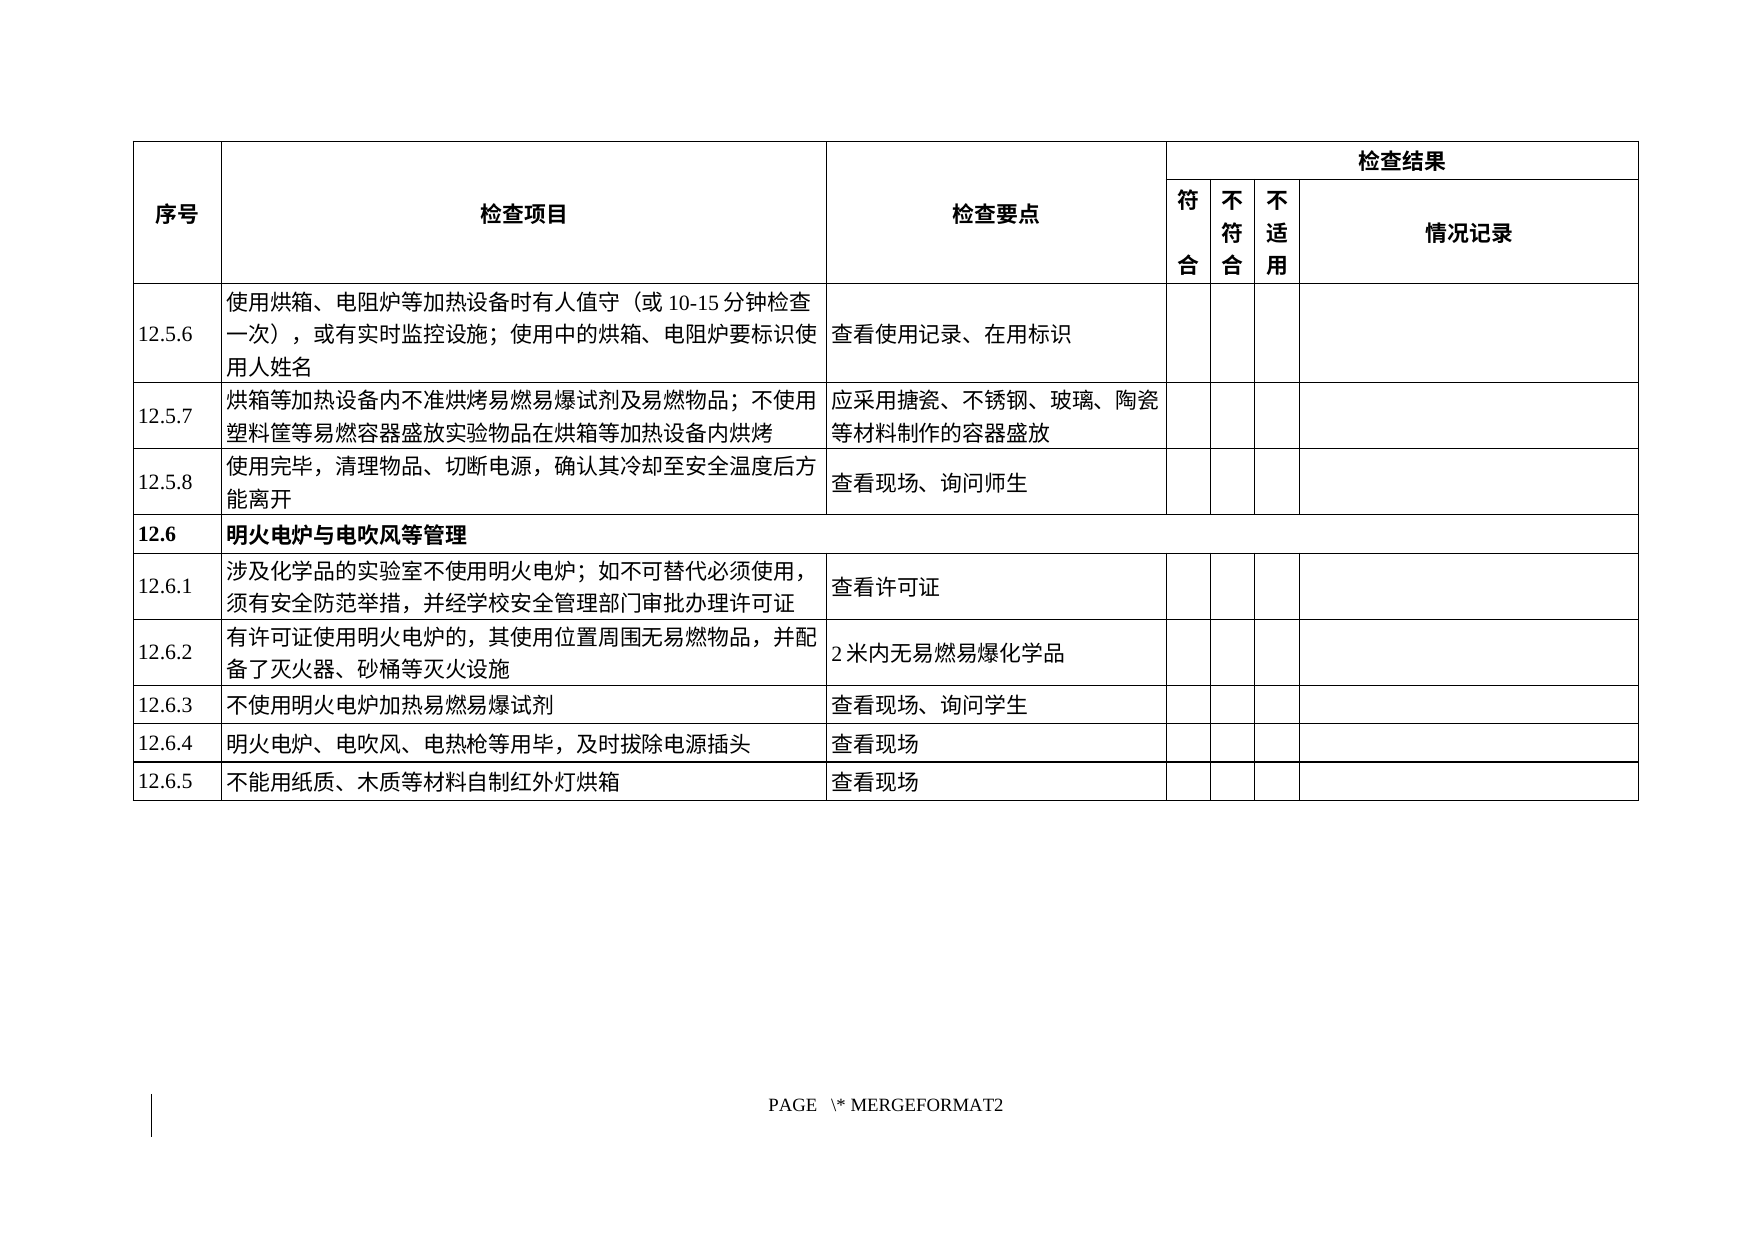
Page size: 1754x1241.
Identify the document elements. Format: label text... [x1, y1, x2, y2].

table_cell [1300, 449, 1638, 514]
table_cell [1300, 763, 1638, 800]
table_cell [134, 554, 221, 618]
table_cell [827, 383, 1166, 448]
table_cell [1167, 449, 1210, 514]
table_cell 符 合 [1167, 180, 1210, 283]
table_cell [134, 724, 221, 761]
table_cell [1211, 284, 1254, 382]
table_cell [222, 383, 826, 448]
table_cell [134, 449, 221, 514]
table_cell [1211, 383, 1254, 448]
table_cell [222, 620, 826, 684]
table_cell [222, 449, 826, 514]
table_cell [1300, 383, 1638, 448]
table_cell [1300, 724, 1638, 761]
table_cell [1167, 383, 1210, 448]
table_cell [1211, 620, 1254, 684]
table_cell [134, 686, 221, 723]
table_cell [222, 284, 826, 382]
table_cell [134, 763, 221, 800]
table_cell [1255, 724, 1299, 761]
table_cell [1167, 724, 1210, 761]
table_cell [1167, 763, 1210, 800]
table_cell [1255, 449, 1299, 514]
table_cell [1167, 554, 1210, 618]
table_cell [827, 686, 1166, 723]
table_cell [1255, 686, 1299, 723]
table_header 检查结果 [1167, 142, 1638, 179]
table_header 序号 [134, 142, 221, 283]
table_cell 不 符 合 [1211, 180, 1254, 283]
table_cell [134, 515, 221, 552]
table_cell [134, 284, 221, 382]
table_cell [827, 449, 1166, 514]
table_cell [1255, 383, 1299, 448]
table_header 检查项目 [222, 142, 826, 283]
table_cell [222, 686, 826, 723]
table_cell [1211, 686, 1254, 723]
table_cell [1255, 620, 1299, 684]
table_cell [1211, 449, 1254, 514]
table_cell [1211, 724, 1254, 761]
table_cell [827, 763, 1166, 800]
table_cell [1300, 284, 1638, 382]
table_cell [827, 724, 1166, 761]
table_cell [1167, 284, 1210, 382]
table_cell 情况记录 [1300, 180, 1638, 283]
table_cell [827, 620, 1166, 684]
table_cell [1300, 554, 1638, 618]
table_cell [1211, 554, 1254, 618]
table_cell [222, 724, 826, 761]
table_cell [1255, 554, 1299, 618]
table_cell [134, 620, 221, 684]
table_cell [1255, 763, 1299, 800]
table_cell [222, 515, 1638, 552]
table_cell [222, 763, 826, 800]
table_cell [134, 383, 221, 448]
table_cell 不 适 用 [1255, 180, 1299, 283]
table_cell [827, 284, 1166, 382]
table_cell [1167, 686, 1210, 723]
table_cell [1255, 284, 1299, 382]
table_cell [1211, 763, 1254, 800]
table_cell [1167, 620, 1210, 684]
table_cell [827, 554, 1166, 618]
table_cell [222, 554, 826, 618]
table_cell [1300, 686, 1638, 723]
table_header 检查要点 [827, 142, 1166, 283]
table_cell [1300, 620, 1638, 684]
